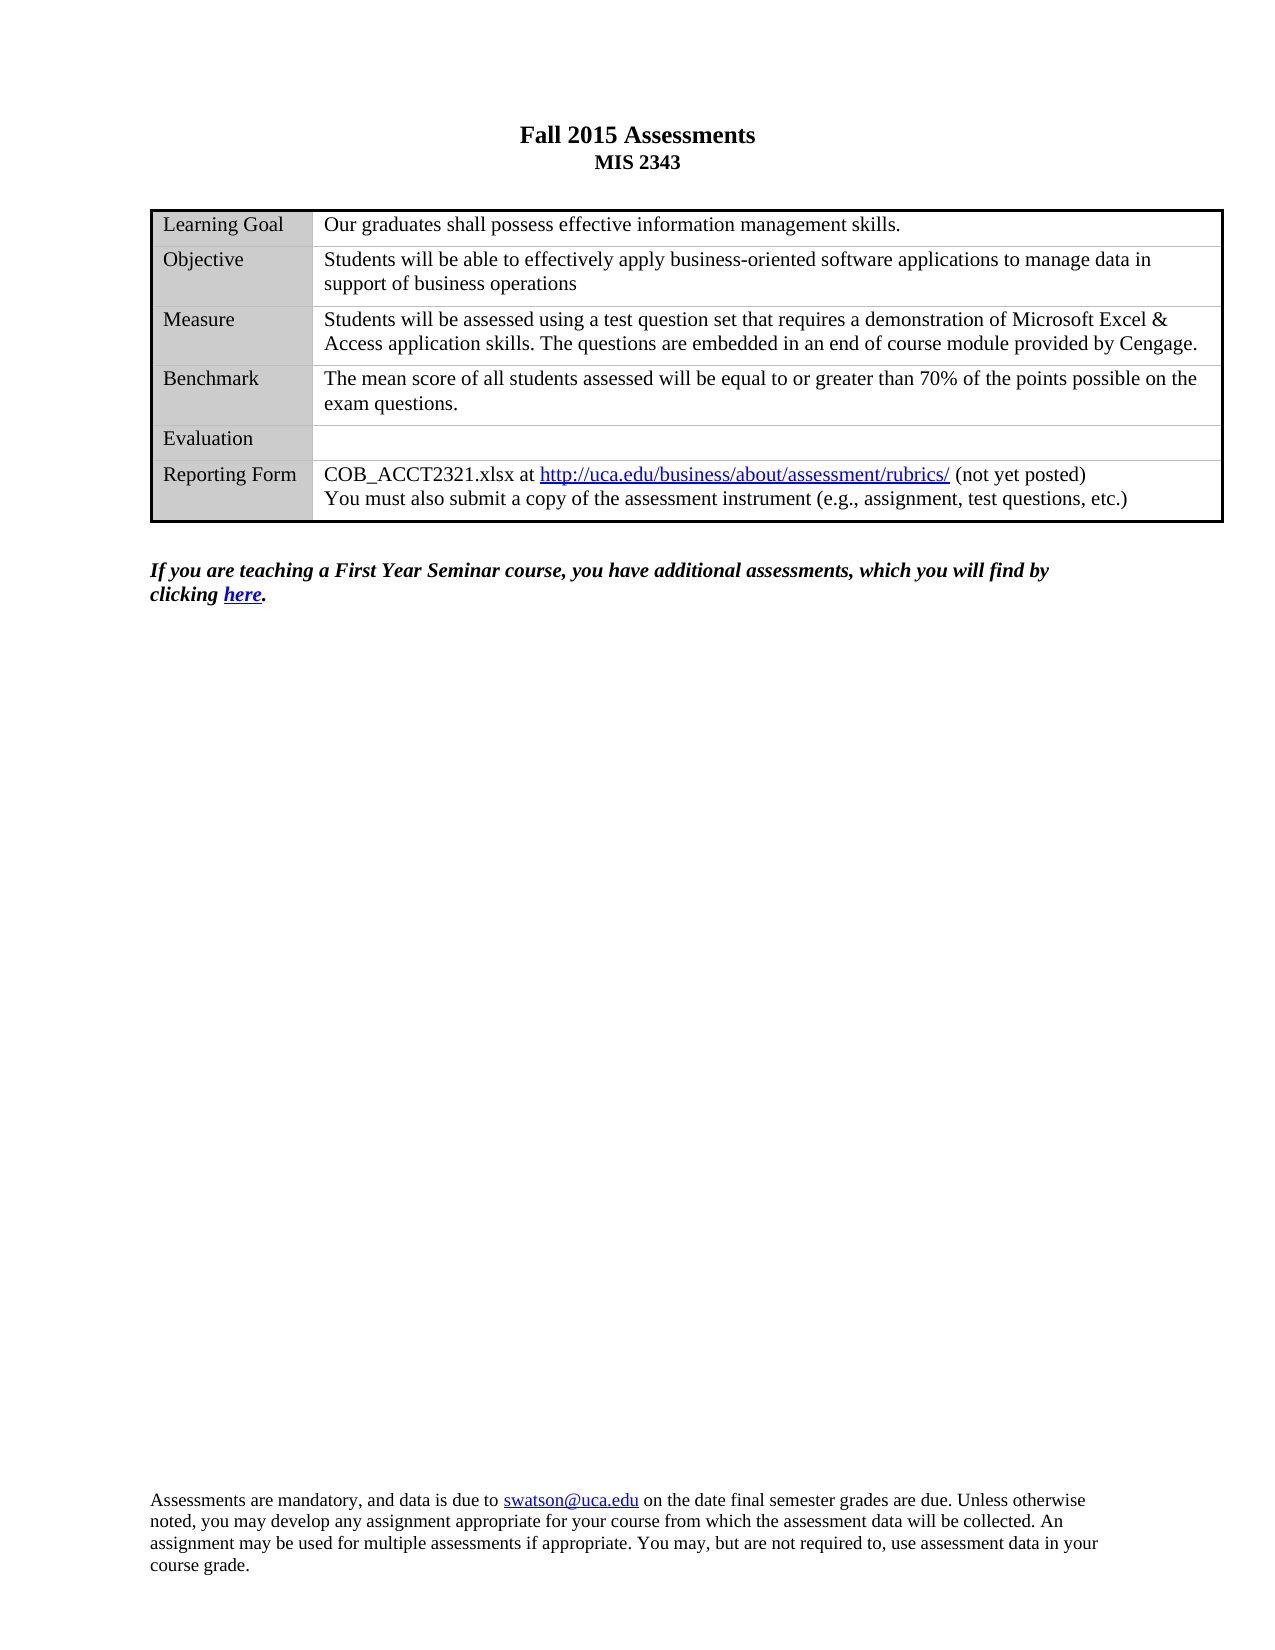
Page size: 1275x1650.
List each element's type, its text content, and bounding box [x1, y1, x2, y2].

table_cell [313, 426, 1221, 460]
table_cell Students will be assessed using a test question set that requires a demonstration of Microsoft Excel & Access application skills. The questions are embedded in an end of course module provided by Cengage. [313, 307, 1221, 365]
text If you are teaching a First Year Seminar course, you have additional assessments, which you will find by clicking here. [150, 558, 1125, 606]
table_cell Reporting Form [153, 461, 312, 520]
table_cell Objective [153, 247, 312, 306]
subtitle MIS 2343 [150, 150, 1125, 174]
table_header Learning Goal [153, 212, 312, 246]
table_header Our graduates shall possess effective information management skills. [313, 212, 1221, 246]
table_cell Evaluation [153, 426, 312, 460]
table_cell Benchmark [153, 366, 312, 425]
table_cell Students will be able to effectively apply business-oriented software applications to manage data in support of business operations [313, 247, 1221, 306]
table_cell Measure [153, 307, 312, 365]
table_cell The mean score of all students assessed will be equal to or greater than 70% of the points possible on the exam questions. [313, 366, 1221, 425]
table_cell COB_ACCT2321.xlsx at http://uca.edu/business/about/assessment/rubrics/ (not yet posted) You must also submit a copy of the assessment instrument (e.g., assignment, test questions, etc.) [313, 461, 1221, 520]
